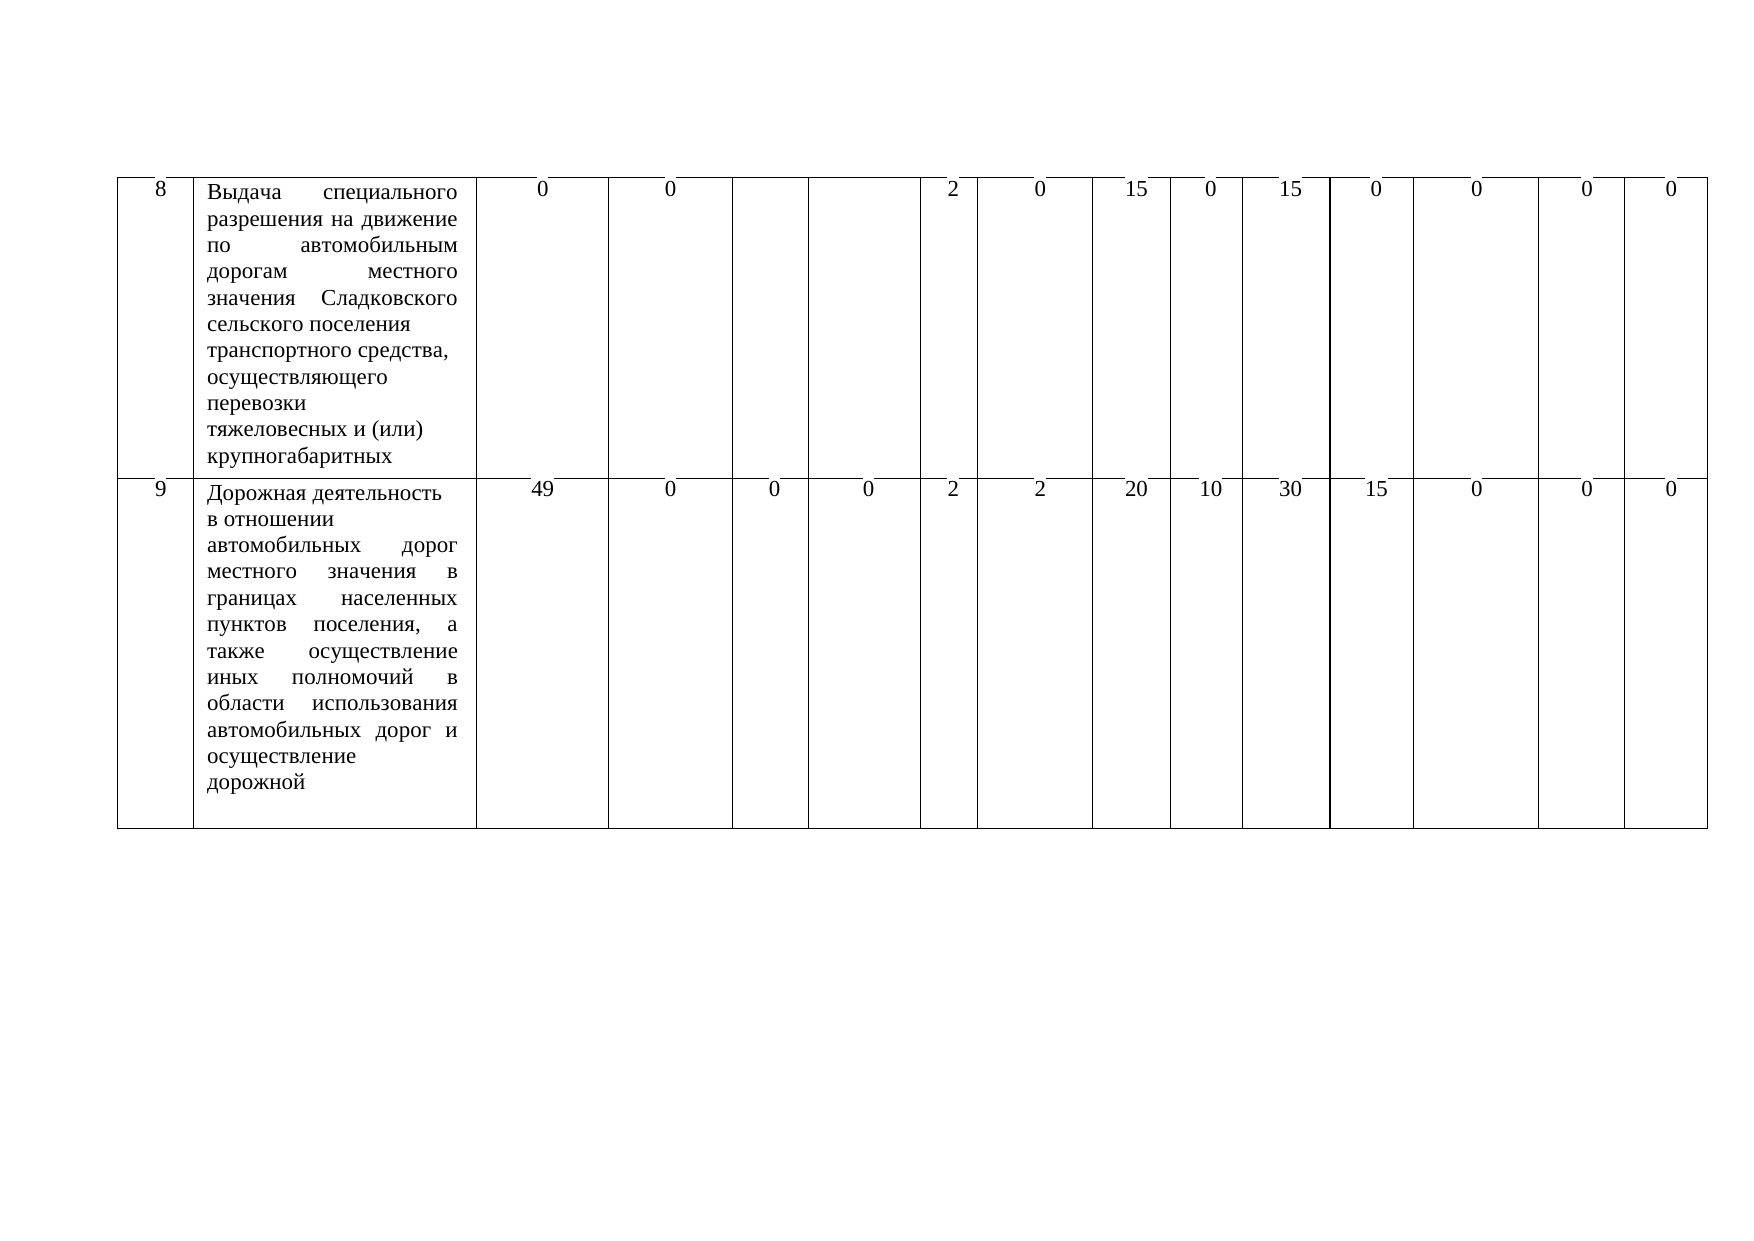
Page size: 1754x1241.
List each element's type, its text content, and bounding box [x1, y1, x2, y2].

table_cell 15 [1243, 178, 1329, 477]
table_cell 49 [477, 479, 608, 827]
table_cell 0 [609, 479, 732, 827]
table_cell 30 [1243, 479, 1329, 827]
table_cell 15 [1331, 479, 1413, 827]
table_cell 0 [1171, 178, 1242, 477]
table_cell 0 [1539, 479, 1624, 827]
table_cell [809, 178, 920, 477]
table_cell 0 [1414, 178, 1538, 477]
table_cell 10 [1171, 479, 1242, 827]
table_cell 2 [978, 479, 1092, 827]
table_cell 0 [978, 178, 1092, 477]
table_cell Выдача специального разрешения на движение по автомобильным дорогам местного значения Сладковского сельского поселения транспортного средства, осуществляющего перевозки тяжеловесных и (или) крупногабаритных грузов [194, 178, 476, 477]
table_cell [733, 178, 808, 477]
table_cell 0 [1625, 479, 1707, 827]
table_cell 0 [733, 479, 808, 827]
table_cell 9 [118, 479, 193, 827]
table_cell 2 [921, 178, 977, 477]
table_cell 0 [477, 178, 608, 477]
table_cell 20 [1093, 479, 1170, 827]
table_cell 0 [1625, 178, 1707, 477]
table_cell 0 [1539, 178, 1624, 477]
table_cell 0 [1331, 178, 1413, 477]
table_cell 0 [609, 178, 732, 477]
table_cell 2 [921, 479, 977, 827]
table_cell Дорожная деятельность в отношении автомобильных дорог местного значения в границах населенных пунктов поселения, а также осуществление иных полномочий в области использования автомобильных дорог и осуществление дорожной [194, 479, 476, 827]
table_cell 15 [1093, 178, 1170, 477]
table_cell 8 [118, 178, 193, 477]
table_cell 0 [809, 479, 920, 827]
table_cell 0 [1414, 479, 1538, 827]
